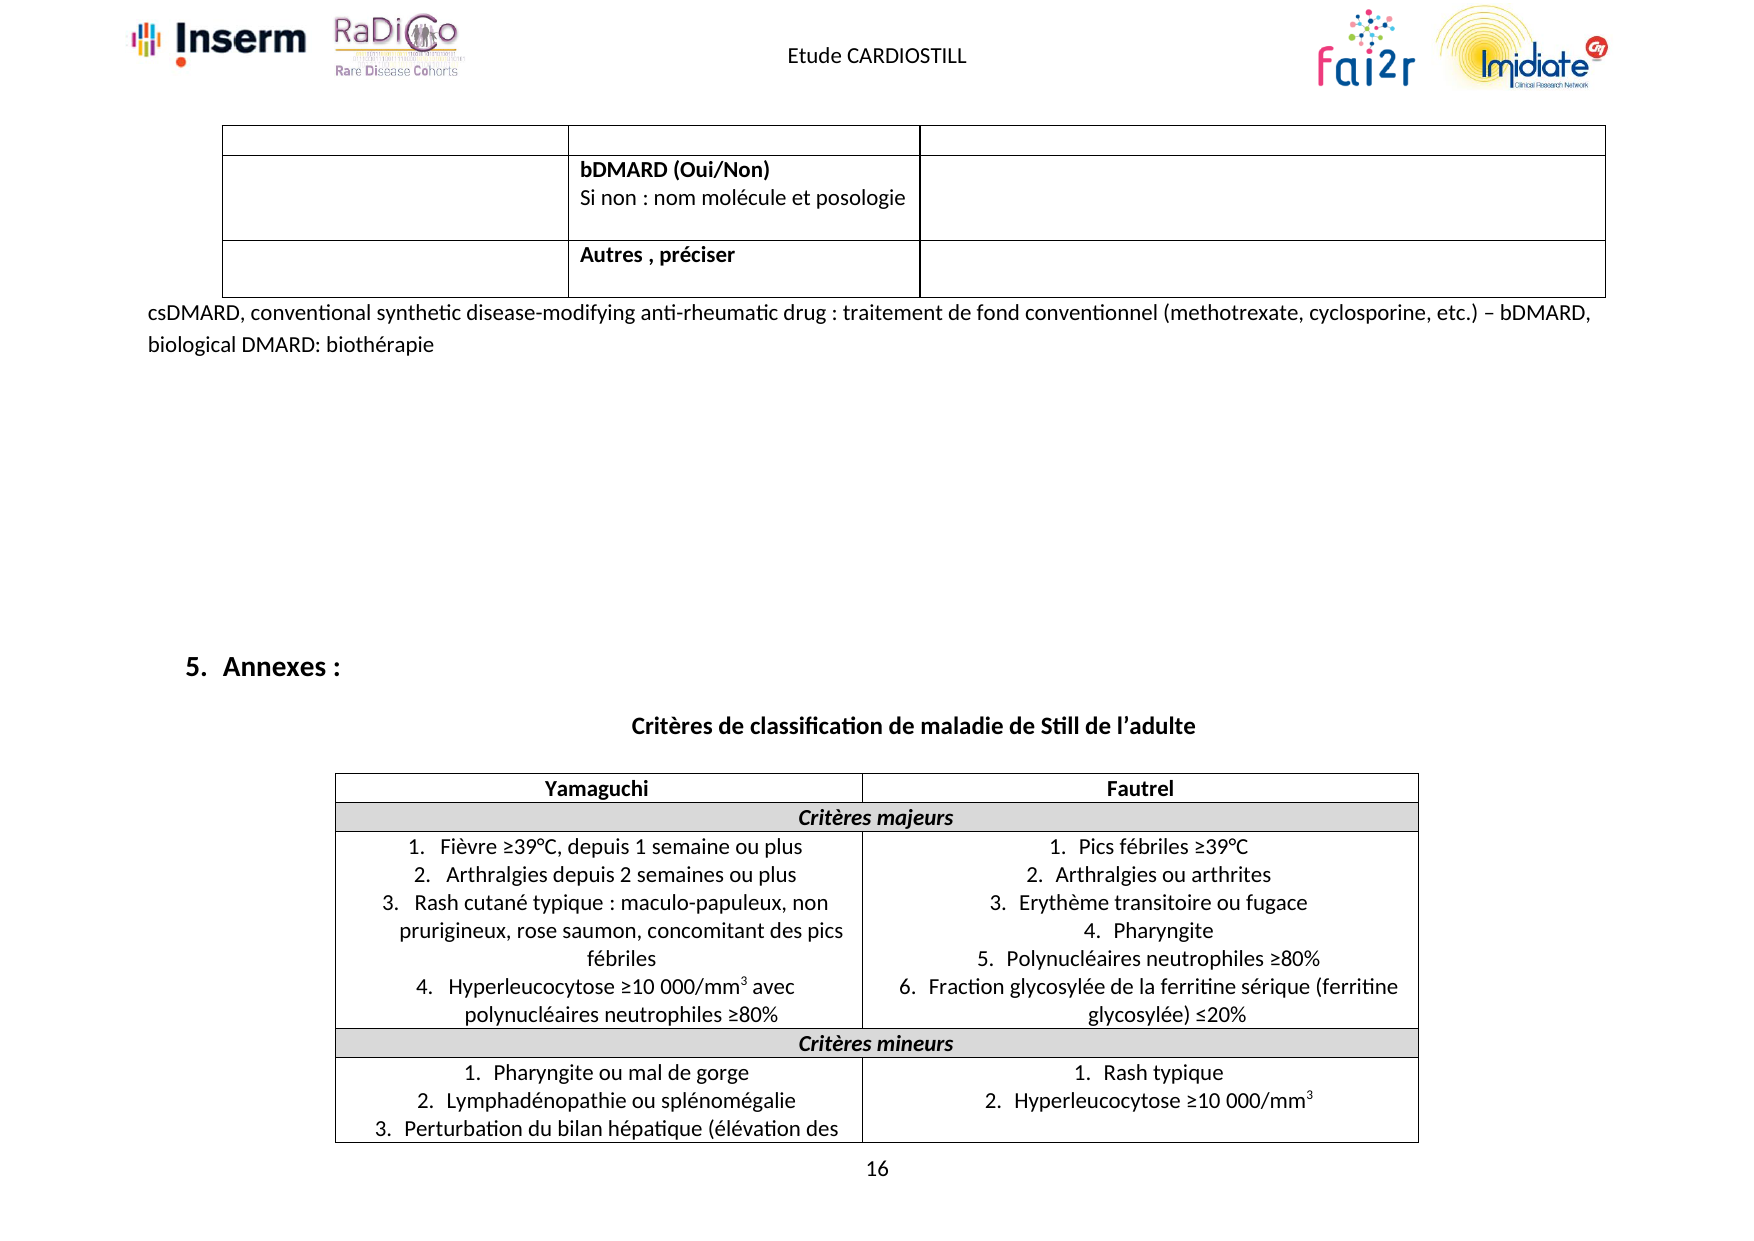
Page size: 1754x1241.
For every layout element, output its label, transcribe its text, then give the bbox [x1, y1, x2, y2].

table_cell [921, 241, 1605, 297]
text Critères de classification de maladie de Still de l’adulte [221, 710, 1606, 740]
table_cell [921, 126, 1605, 154]
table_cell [569, 126, 919, 154]
table_cell Critères mineurs [336, 1029, 1418, 1057]
table_cell Fièvre ≥39°C, depuis 1 semaine ou plus Arthralgies depuis 2 semaines ou plus Rash cutané typique : maculo-papuleux, non prurigineux, rose saumon, concomitant des pics fébriles Hyperleucocytose ≥10 000/mm3 avec polynucléaires neutrophiles ≥80% [336, 832, 862, 1028]
table_cell Pics fébriles ≥39°C Arthralgies ou arthrites Erythème transitoire ou fugace Pharyngite Polynucléaires neutrophiles ≥80% Fraction glycosylée de la ferritine sérique (ferritine glycosylée) ≤20% [863, 832, 1418, 1028]
table_cell Autres , préciser [569, 241, 919, 297]
picture [123, 7, 488, 87]
table_cell [921, 156, 1605, 239]
table_header Yamaguchi [336, 774, 862, 802]
table_cell [223, 156, 568, 239]
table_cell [336, 1058, 862, 1142]
table_cell [223, 241, 568, 297]
table_cell Critères majeurs [336, 803, 1418, 831]
picture [1431, 3, 1614, 91]
picture [1312, 3, 1421, 90]
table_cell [863, 1058, 1418, 1142]
list Annexes : [185, 648, 1606, 684]
text csDMARD, conventional synthetic disease-modifying anti-rheumatic drug : traitement de fond conventionnel (methotrexate, cyclosporine, etc.) – bDMARD, biological DMARD: biothérapie [148, 298, 1606, 358]
table_cell bDMARD (Oui/Non) Si non : nom molécule et posologie [569, 156, 919, 239]
table_cell [223, 126, 568, 154]
table_header Fautrel [863, 774, 1418, 802]
